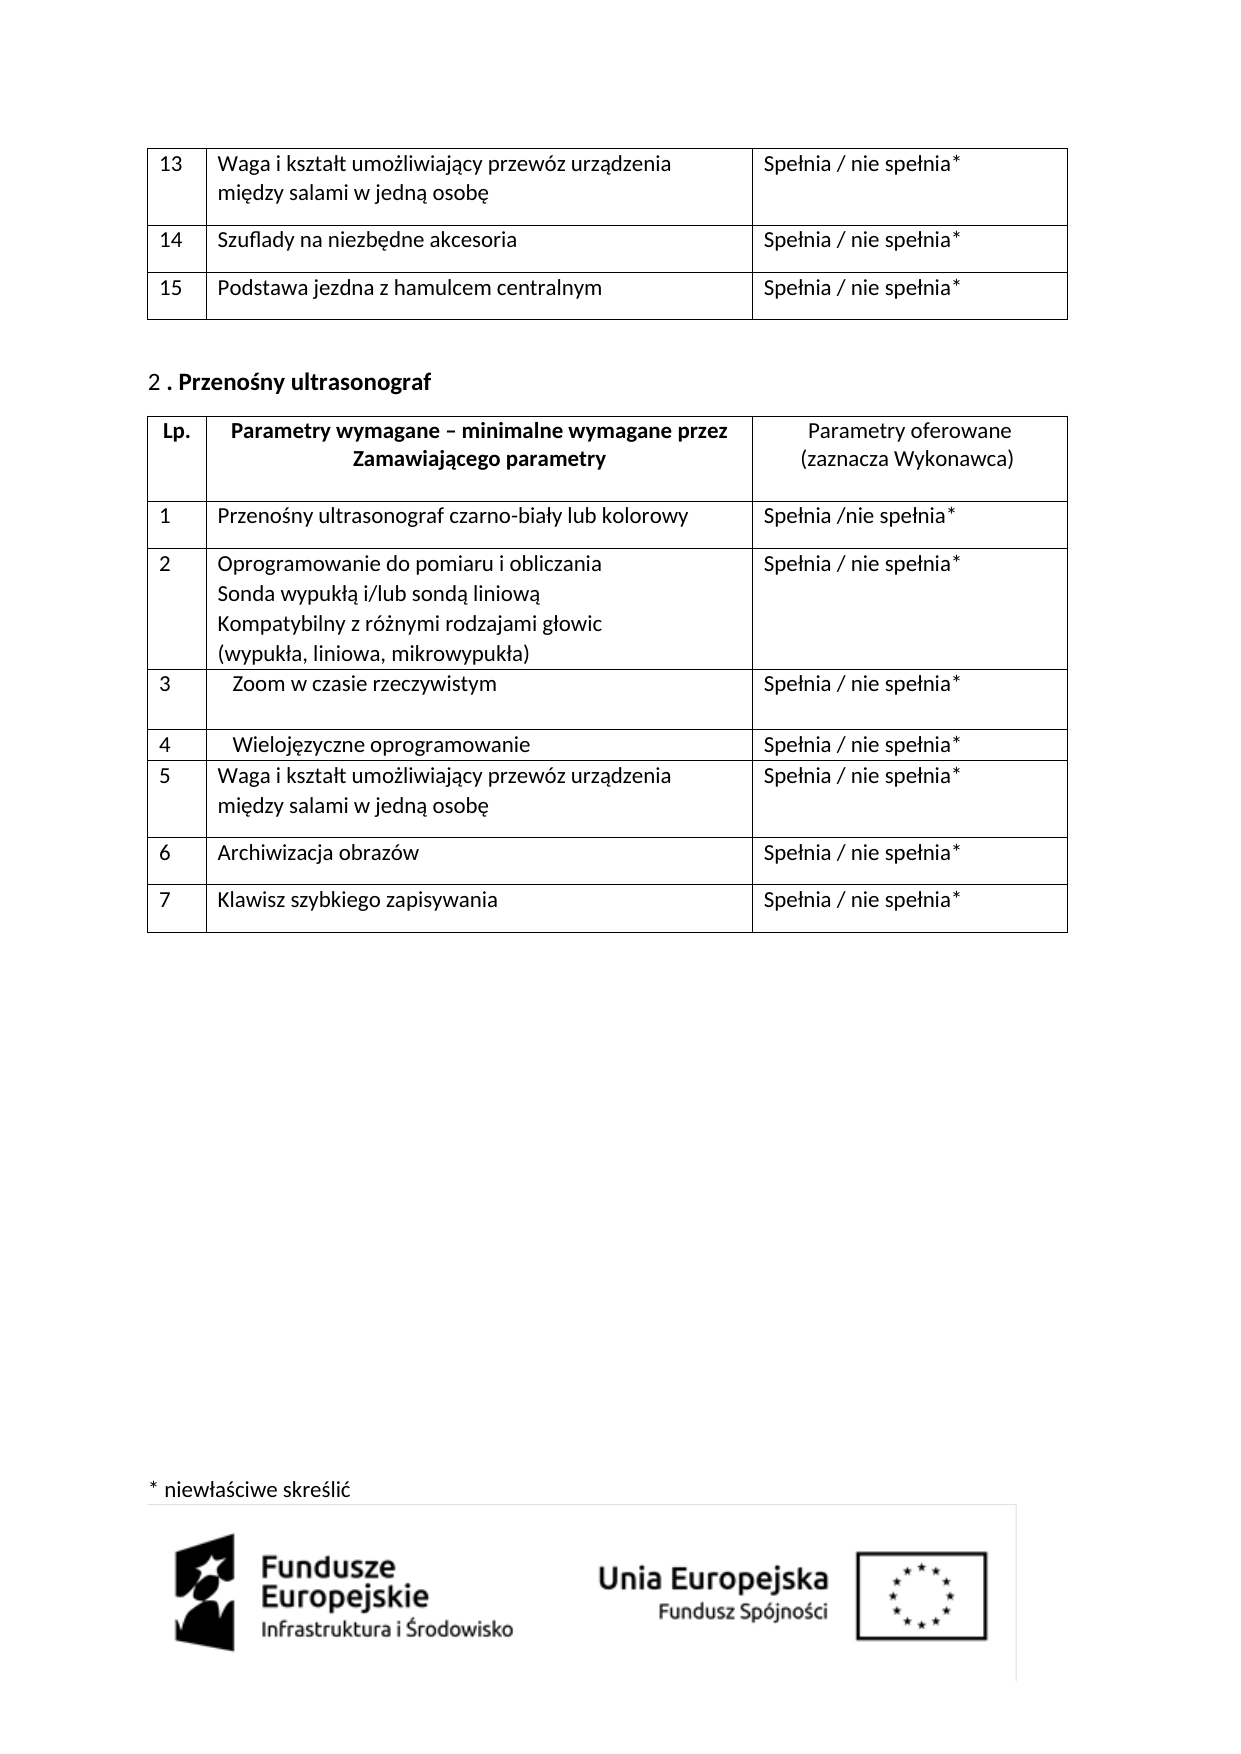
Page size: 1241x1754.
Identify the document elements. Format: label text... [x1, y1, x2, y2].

table_cell Spełnia / nie spełnia* [753, 226, 1067, 272]
table_cell 6 [148, 838, 206, 884]
table_cell Podstawa jezdna z hamulcem centralnym [207, 273, 752, 319]
table_cell 15 [148, 273, 206, 319]
table_cell Wielojęzyczne oprogramowanie [207, 730, 752, 760]
table_cell Spełnia / nie spełnia* [753, 670, 1067, 729]
table_cell 14 [148, 226, 206, 272]
table_cell Spełnia /nie spełnia* [753, 502, 1067, 548]
table_cell 4 [148, 730, 206, 760]
table_cell Spełnia / nie spełnia* [753, 273, 1067, 319]
table_cell Oprogramowanie do pomiaru i obliczania Sonda wypukłą i/lub sondą liniową Kompatybilny z różnymi rodzajami głowic (wypukła, liniowa, mikrowypukła) [207, 549, 752, 668]
table_cell Spełnia / nie spełnia* [753, 149, 1067, 224]
picture [147, 1503, 1018, 1681]
table_cell Waga i kształt umożliwiający przewóz urządzenia między salami w jedną osobę [207, 149, 752, 224]
table_cell Spełnia / nie spełnia* [753, 730, 1067, 760]
table_header Parametry wymagane – minimalne wymagane przez Zamawiającego parametry [207, 417, 752, 501]
table_cell 3 [148, 670, 206, 729]
table_cell 5 [148, 761, 206, 837]
table_cell Szuflady na niezbędne akcesoria [207, 226, 752, 272]
table_cell 2 [148, 549, 206, 668]
table_header Lp. [148, 417, 206, 501]
table_cell Zoom w czasie rzeczywistym [207, 670, 752, 729]
text 2 . Przenośny ultrasonograf [148, 367, 1093, 397]
table_cell Spełnia / nie spełnia* [753, 838, 1067, 884]
table_cell Spełnia / nie spełnia* [753, 761, 1067, 837]
table_cell 1 [148, 502, 206, 548]
table_cell Spełnia / nie spełnia* [753, 549, 1067, 668]
table_cell Przenośny ultrasonograf czarno-biały lub kolorowy [207, 502, 752, 548]
table_cell Klawisz szybkiego zapisywania [207, 885, 752, 932]
table_cell Spełnia / nie spełnia* [753, 885, 1067, 932]
table_cell 7 [148, 885, 206, 932]
table_cell Archiwizacja obrazów [207, 838, 752, 884]
table_header Parametry oferowane (zaznacza Wykonawca) [753, 417, 1067, 501]
table_cell Waga i kształt umożliwiający przewóz urządzenia między salami w jedną osobę [207, 761, 752, 837]
table_cell 13 [148, 149, 206, 224]
